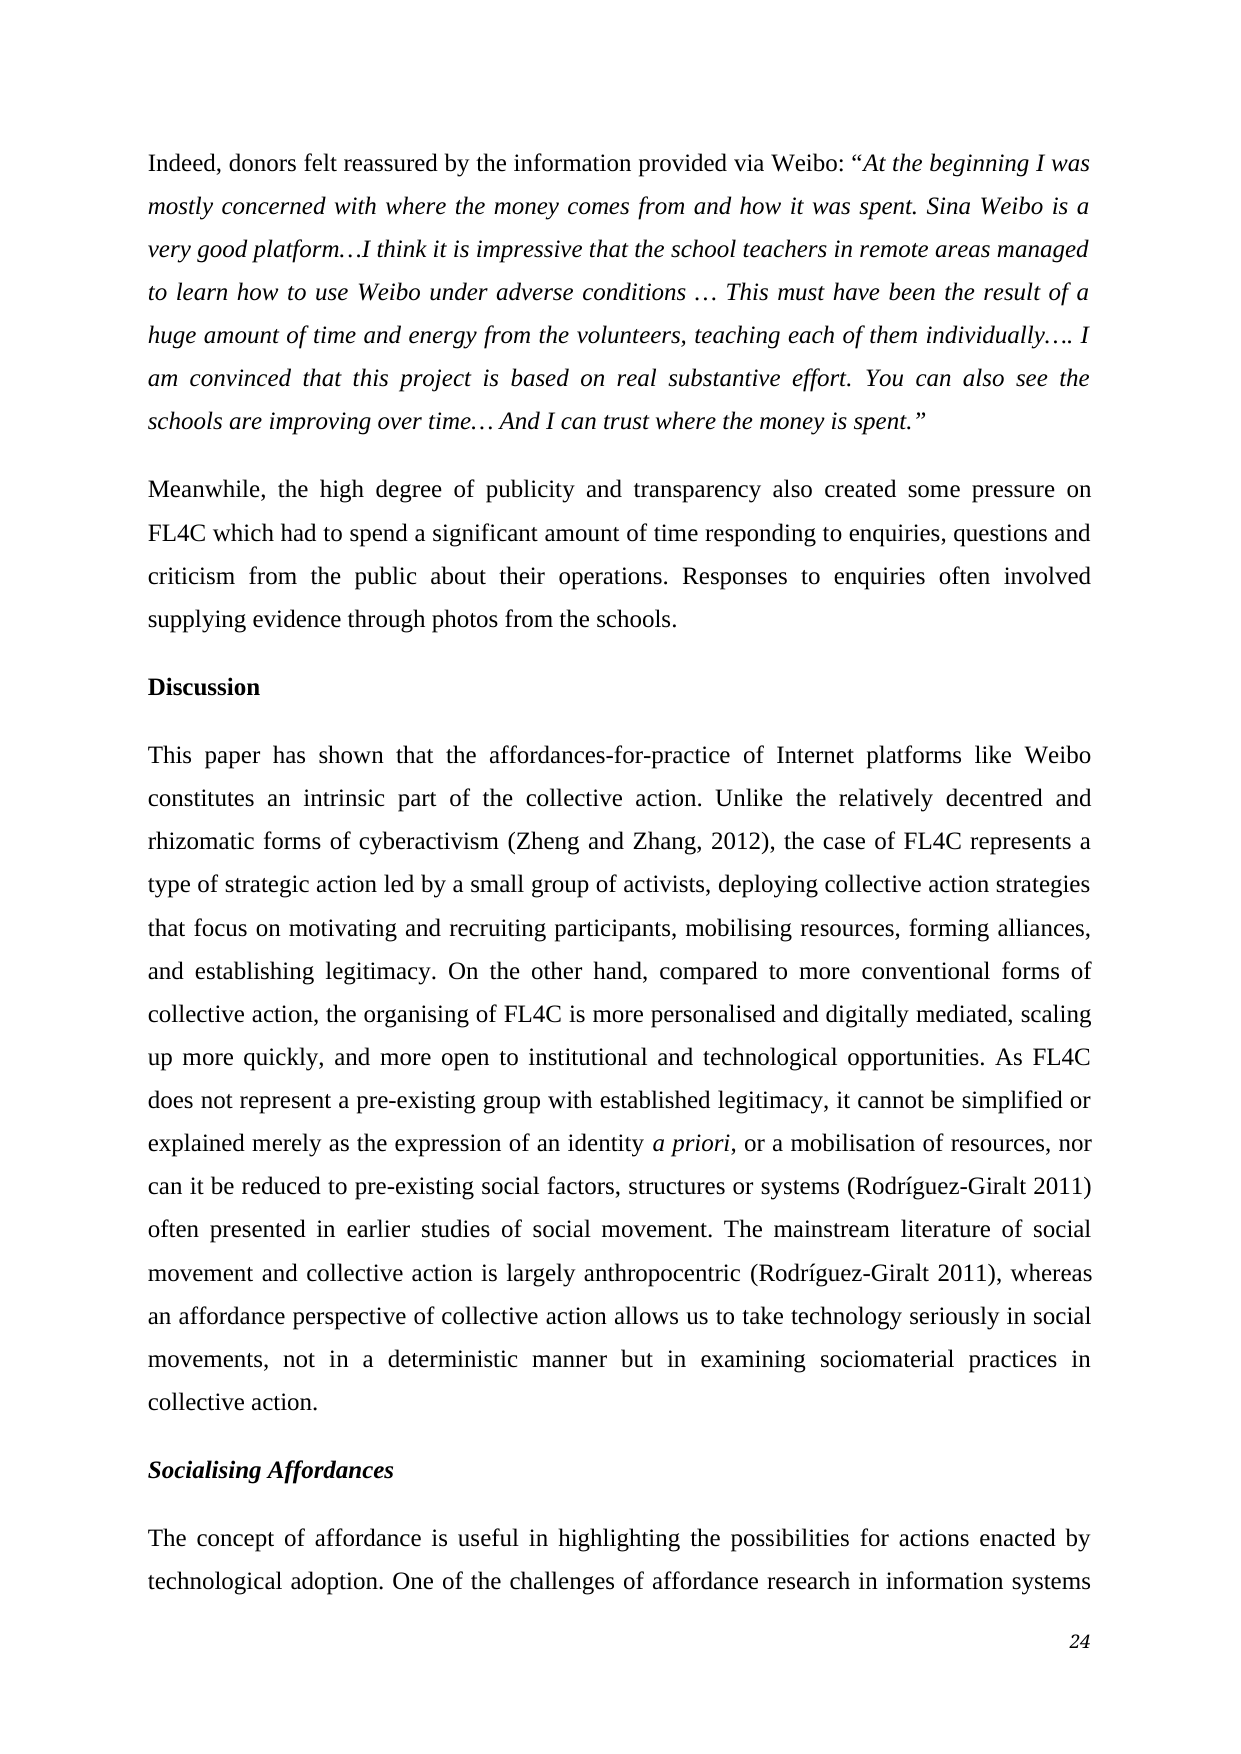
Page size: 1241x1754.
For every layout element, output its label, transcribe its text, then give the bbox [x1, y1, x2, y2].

subtitle Discussion [148, 672, 1092, 701]
text Meanwhile, the high degree of publicity and transparency also created some pressure on FL4C which had to spend a significant amount of time responding to enquiries, questions and criticism from the public about their operations. Responses to enquiries often involved supplying evidence through photos from the schools. [148, 474, 1092, 633]
text Indeed, donors felt reassured by the information provided via Weibo: “At the beginning I was mostly concerned with where the money comes from and how it was spent. Sina Weibo is a very good platform…I think it is impressive that the school teachers in remote areas managed to learn how to use Weibo under adverse conditions … This must have been the result of a huge amount of time and energy from the volunteers, teaching each of them individually…. I am convinced that this project is based on real substantive effort. You can also see the schools are improving over time… And I can trust where the money is spent.” [148, 148, 1092, 435]
text This paper has shown that the affordances-for-practice of Internet platforms like Weibo constitutes an intrinsic part of the collective action. Unlike the relatively decentred and rhizomatic forms of cyberactivism (Zheng and Zhang, 2012), the case of FL4C represents a type of strategic action led by a small group of activists, deploying collective action strategies that focus on motivating and recruiting participants, mobilising resources, forming alliances, and establishing legitimacy. On the other hand, compared to more conventional forms of collective action, the organising of FL4C is more personalised and digitally mediated, scaling up more quickly, and more open to institutional and technological opportunities. As FL4C does not represent a pre-existing group with established legitimacy, it cannot be simplified or explained merely as the expression of an identity a priori, or a mobilisation of resources, nor can it be reduced to pre-existing social factors, structures or systems (Rodríguez-Giralt 2011) often presented in earlier studies of social movement. The mainstream literature of social movement and collective action is largely anthropocentric (Rodríguez-Giralt 2011), whereas an affordance perspective of collective action allows us to take technology seriously in social movements, not in a deterministic manner but in examining sociomaterial practices in collective action. [148, 740, 1092, 1416]
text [148, 1523, 1092, 1595]
text Socialising Affordances [148, 1455, 1092, 1484]
